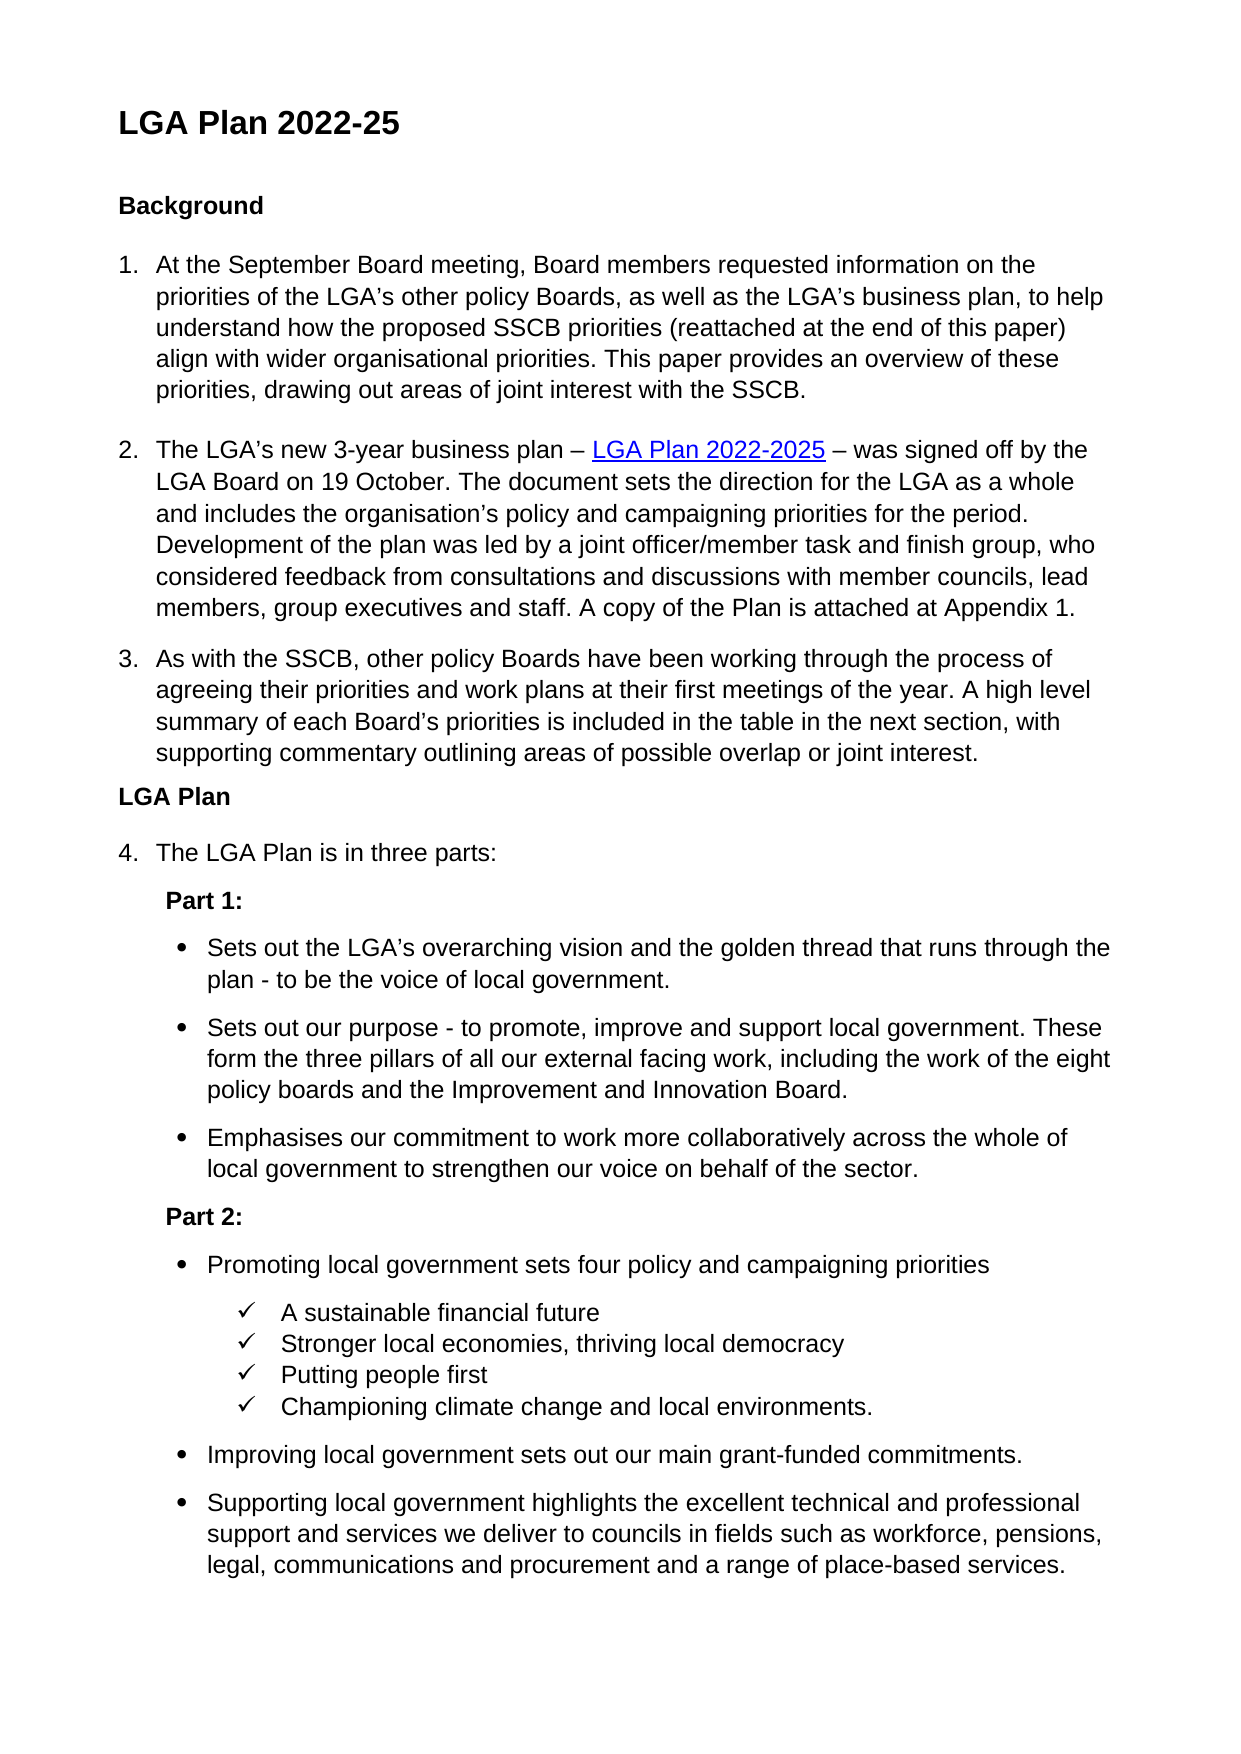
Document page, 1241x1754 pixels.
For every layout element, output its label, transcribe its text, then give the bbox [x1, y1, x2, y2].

list Emphasises our commitment to work more collaboratively across the whole of local government to strengthen our voice on behalf of the sector. [177, 1121, 1123, 1183]
list Championing climate change and local environments. [236, 1389, 1123, 1421]
subtitle Background [118, 179, 1123, 223]
list A sustainable financial future [236, 1296, 1123, 1327]
list Sets out the LGA’s overarching vision and the golden thread that runs through the plan - to be the voice of local government. [177, 931, 1123, 993]
list Part 1: [165, 883, 1123, 914]
list Supporting local government highlights the excellent technical and professional support and services we deliver to councils in fields such as workforce, pensions, legal, communications and procurement and a range of place-based services. [177, 1485, 1123, 1579]
list At the September Board meeting, Board members requested information on the priorities of the LGA’s other policy Boards, as well as the LGA’s business plan, to help understand how the proposed SSCB priorities (reattached at the end of this paper) align with wider organisational priorities. This paper provides an overview of these priorities, drawing out areas of joint interest with the SSCB. [118, 248, 1123, 404]
list Stronger local economies, thriving local democracy [236, 1327, 1123, 1358]
list Part 2: [165, 1200, 1123, 1231]
subtitle LGA Plan 2022-25 [118, 103, 1123, 142]
list As with the SSCB, other policy Boards have been working through the process of agreeing their priorities and work plans at their first meetings of the year. A high level summary of each Board’s priorities is included in the table in the next section, with supporting commentary outlining areas of possible overlap or joint interest. [118, 641, 1123, 766]
list The LGA Plan is in three parts: [118, 835, 1123, 866]
text LGA Plan [118, 779, 1123, 810]
list Promoting local government sets four policy and campaigning priorities [177, 1248, 1123, 1279]
list Improving local government sets out our main grant-funded commitments. [177, 1437, 1123, 1468]
list Sets out our purpose - to promote, improve and support local government. These form the three pillars of all our external facing work, including the work of the eight policy boards and the Improvement and Innovation Board. [177, 1010, 1123, 1104]
list Putting people first [236, 1358, 1123, 1389]
list The LGA’s new 3-year business plan – LGA Plan 2022-2025 – was signed off by the LGA Board on 19 October. The document sets the direction for the LGA as a whole and includes the organisation’s policy and campaigning priorities for the period. Development of the plan was led by a joint officer/member task and finish group, who considered feedback from consultations and discussions with member councils, lead members, group executives and staff. A copy of the Plan is attached at Appendix 1. [118, 435, 1123, 622]
